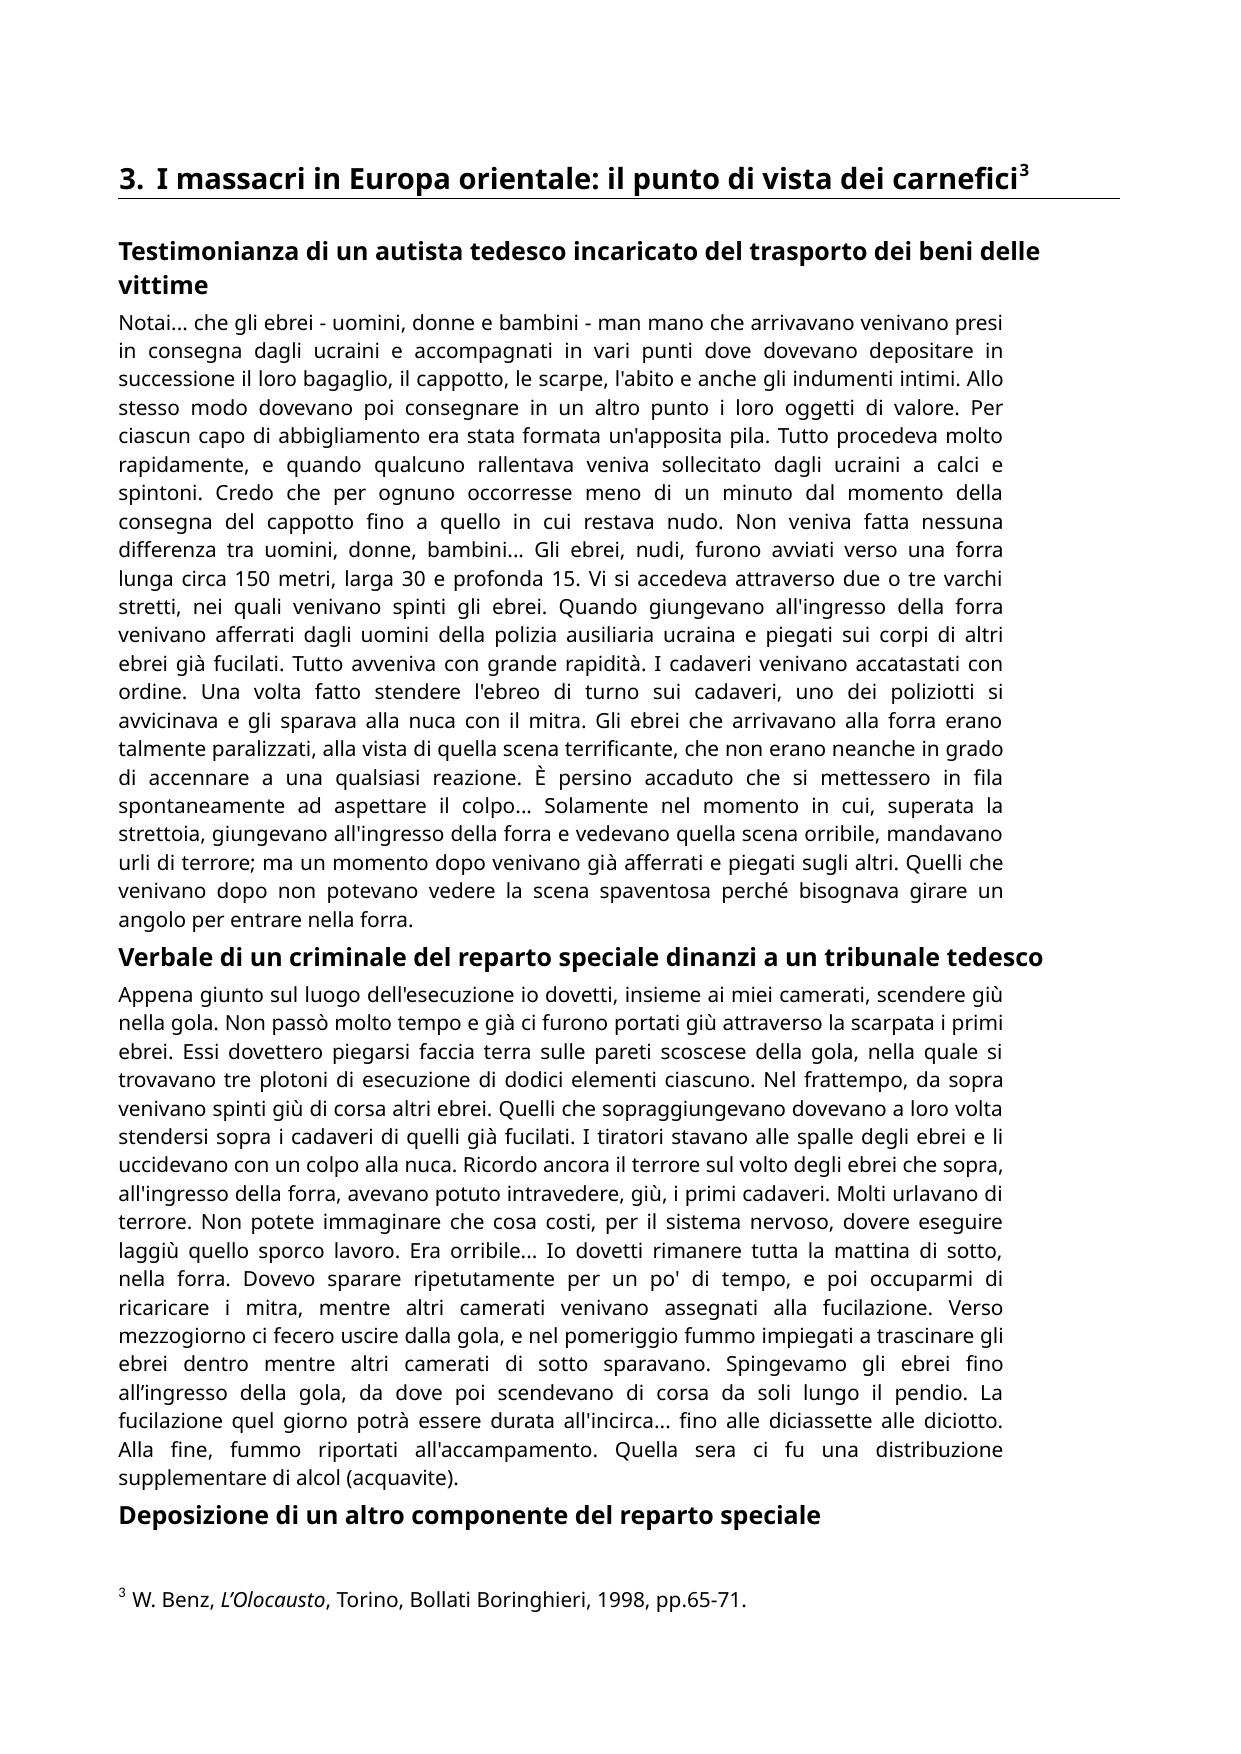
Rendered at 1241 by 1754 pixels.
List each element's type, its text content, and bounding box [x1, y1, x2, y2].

text Notai... che gli ebrei - uomini, donne e bambini - man mano che arrivavano venivano presi in consegna dagli ucraini e accompagnati in vari punti dove dovevano depositare in successione il loro bagaglio, il cappotto, le scarpe, l'abito e anche gli indumenti intimi. Allo stesso modo dovevano poi consegnare in un altro punto i loro oggetti di valore. Per ciascun capo di abbigliamento era stata formata un'apposita pila. Tutto procedeva molto rapidamente, e quando qualcuno rallentava veniva sollecitato dagli ucraini a calci e spintoni. Credo che per ognuno occorresse meno di un minuto dal momento della consegna del cappotto fino a quello in cui restava nudo. Non veniva fatta nessuna differenza tra uomini, donne, bambini... Gli ebrei, nudi, furono avviati verso una forra lunga circa 150 metri, larga 30 e profonda 15. Vi si accedeva attraverso due o tre varchi stretti, nei quali venivano spinti gli ebrei. Quando giungevano all'ingresso della forra venivano afferrati dagli uomini della polizia ausiliaria ucraina e piegati sui corpi di altri ebrei già fucilati. Tutto avveniva con grande rapidità. I cadaveri venivano accatastati con ordine. Una volta fatto stendere l'ebreo di turno sui cadaveri, uno dei poliziotti si avvicinava e gli sparava alla nuca con il mitra. Gli ebrei che arrivavano alla forra erano talmente paralizzati, alla vista di quella scena terrificante, che non erano neanche in grado di accennare a una qualsiasi reazione. È persino accaduto che si mettessero in fila spontaneamente ad aspettare il colpo... Solamente nel momento in cui, superata la strettoia, giungevano all'ingresso della forra e vedevano quella scena orribile, mandavano urli di terrore; ma un momento dopo venivano già afferrati e piegati sugli altri. Quelli che venivano dopo non potevano vedere la scena spaventosa perché bisognava girare un angolo per entrare nella forra. [118, 308, 1005, 933]
text Appena giunto sul luogo dell'esecuzione io dovetti, insieme ai miei camerati, scendere giù nella gola. Non passò molto tempo e già ci furono portati giù attraverso la scarpata i primi ebrei. Essi dovettero piegarsi faccia terra sulle pareti scoscese della gola, nella quale si trovavano tre plotoni di esecuzione di dodici elementi ciascuno. Nel frattempo, da sopra venivano spinti giù di corsa altri ebrei. Quelli che sopraggiungevano dovevano a loro volta stendersi sopra i cadaveri di quelli già fucilati. I tiratori stavano alle spalle degli ebrei e li uccidevano con un colpo alla nuca. Ricordo ancora il terrore sul volto degli ebrei che sopra, all'ingresso della forra, avevano potuto intravedere, giù, i primi cadaveri. Molti urlavano di terrore. Non potete immaginare che cosa costi, per il sistema nervoso, dovere eseguire laggiù quello sporco lavoro. Era orribile... Io dovetti rimanere tutta la mattina di sotto, nella forra. Dovevo sparare ripetutamente per un po' di tempo, e poi occuparmi di ricaricare i mitra, mentre altri camerati venivano assegnati alla fucilazione. Verso mezzogiorno ci fecero uscire dalla gola, e nel pomeriggio fummo impiegati a trascinare gli ebrei dentro mentre altri camerati di sotto sparavano. Spingevamo gli ebrei fino all’ingresso della gola, da dove poi scendevano di corsa da soli lungo il pendio. La fucilazione quel giorno potrà essere durata all'incirca... fino alle diciassette alle diciotto. Alla fine, fummo riportati all'accampamento. Quella sera ci fu una distribuzione supplementare di alcol (acquavite). [118, 980, 1005, 1492]
subtitle Deposizione di un altro componente del reparto speciale [118, 1498, 1123, 1532]
table_header I massacri in Europa orientale: il punto di vista dei carnefici [118, 159, 1120, 198]
subtitle Testimonianza di un autista tedesco incaricato del trasporto dei beni delle vittime [118, 233, 1123, 301]
subtitle Verbale di un criminale del reparto speciale dinanzi a un tribunale tedesco [118, 939, 1123, 974]
